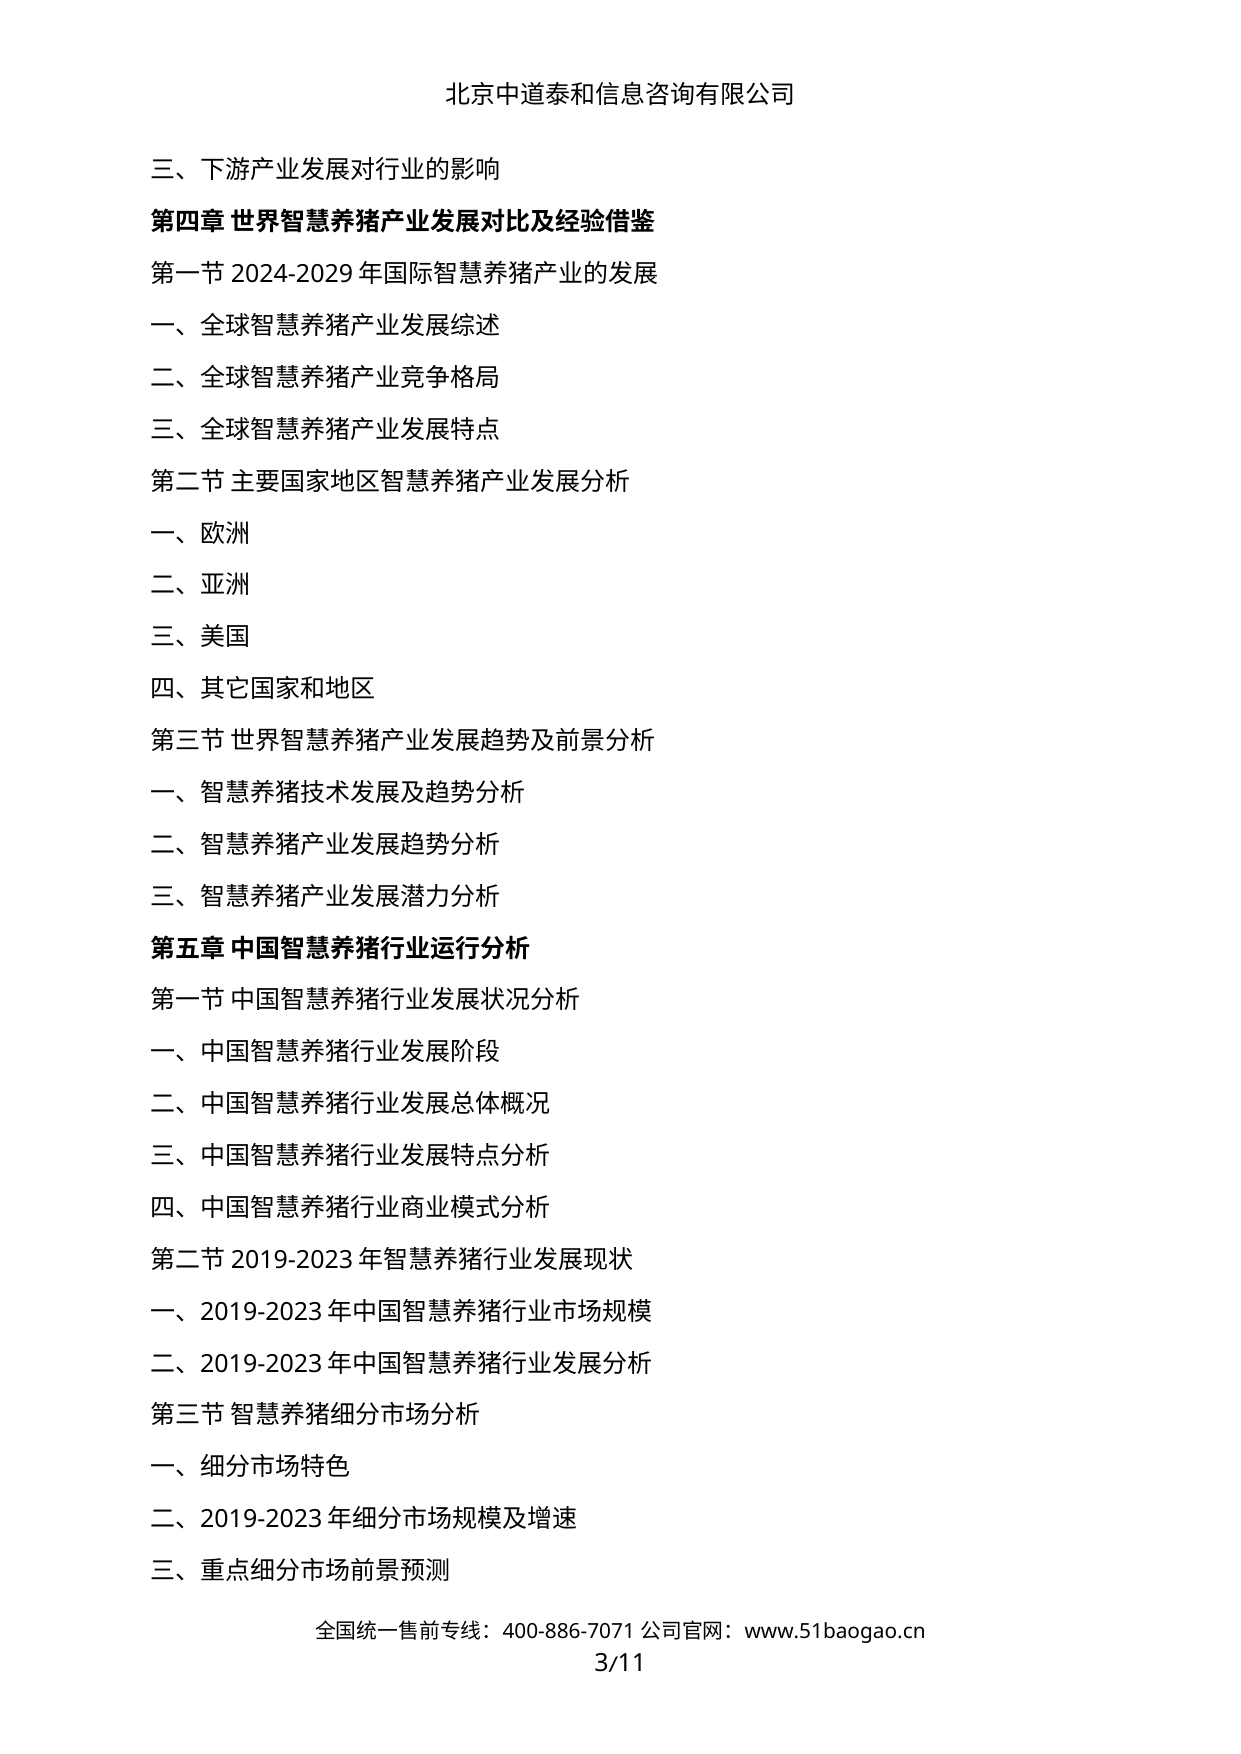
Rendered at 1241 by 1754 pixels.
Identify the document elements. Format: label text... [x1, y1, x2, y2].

text 一、欧洲 [150, 513, 1090, 549]
text 三、美国 [150, 617, 1090, 653]
text 第三节 世界智慧养猪产业发展趋势及前景分析 [150, 721, 1090, 757]
text 第二节 主要国家地区智慧养猪产业发展分析 [150, 461, 1090, 497]
text 第四章 世界智慧养猪产业发展对比及经验借鉴 [150, 202, 1090, 238]
text 一、中国智慧养猪行业发展阶段 [150, 1032, 1090, 1068]
text 三、中国智慧养猪行业发展特点分析 [150, 1136, 1090, 1172]
text 四、其它国家和地区 [150, 669, 1090, 705]
text 二、智慧养猪产业发展趋势分析 [150, 824, 1090, 861]
text 第五章 中国智慧养猪行业运行分析 [150, 928, 1090, 964]
text 第一节 2024-2029年国际智慧养猪产业的发展 [150, 254, 1090, 290]
text 一、细分市场特色 [150, 1447, 1090, 1483]
text 第一节 中国智慧养猪行业发展状况分析 [150, 980, 1090, 1016]
text 一、全球智慧养猪产业发展综述 [150, 306, 1090, 342]
text 二、中国智慧养猪行业发展总体概况 [150, 1084, 1090, 1120]
text 三、全球智慧养猪产业发展特点 [150, 409, 1090, 446]
text 四、中国智慧养猪行业商业模式分析 [150, 1187, 1090, 1224]
text 一、智慧养猪技术发展及趋势分析 [150, 772, 1090, 809]
text 二、全球智慧养猪产业竞争格局 [150, 357, 1090, 394]
text 二、2019-2023年中国智慧养猪行业发展分析 [150, 1343, 1090, 1379]
text 三、重点细分市场前景预测 [150, 1551, 1090, 1587]
text 三、智慧养猪产业发展潜力分析 [150, 876, 1090, 912]
text 第二节 2019-2023年智慧养猪行业发展现状 [150, 1239, 1090, 1276]
text 二、2019-2023年细分市场规模及增速 [150, 1499, 1090, 1535]
text 第三节 智慧养猪细分市场分析 [150, 1395, 1090, 1431]
text 二、亚洲 [150, 565, 1090, 601]
text 三、下游产业发展对行业的影响 [150, 150, 1090, 186]
text 一、2019-2023年中国智慧养猪行业市场规模 [150, 1291, 1090, 1327]
